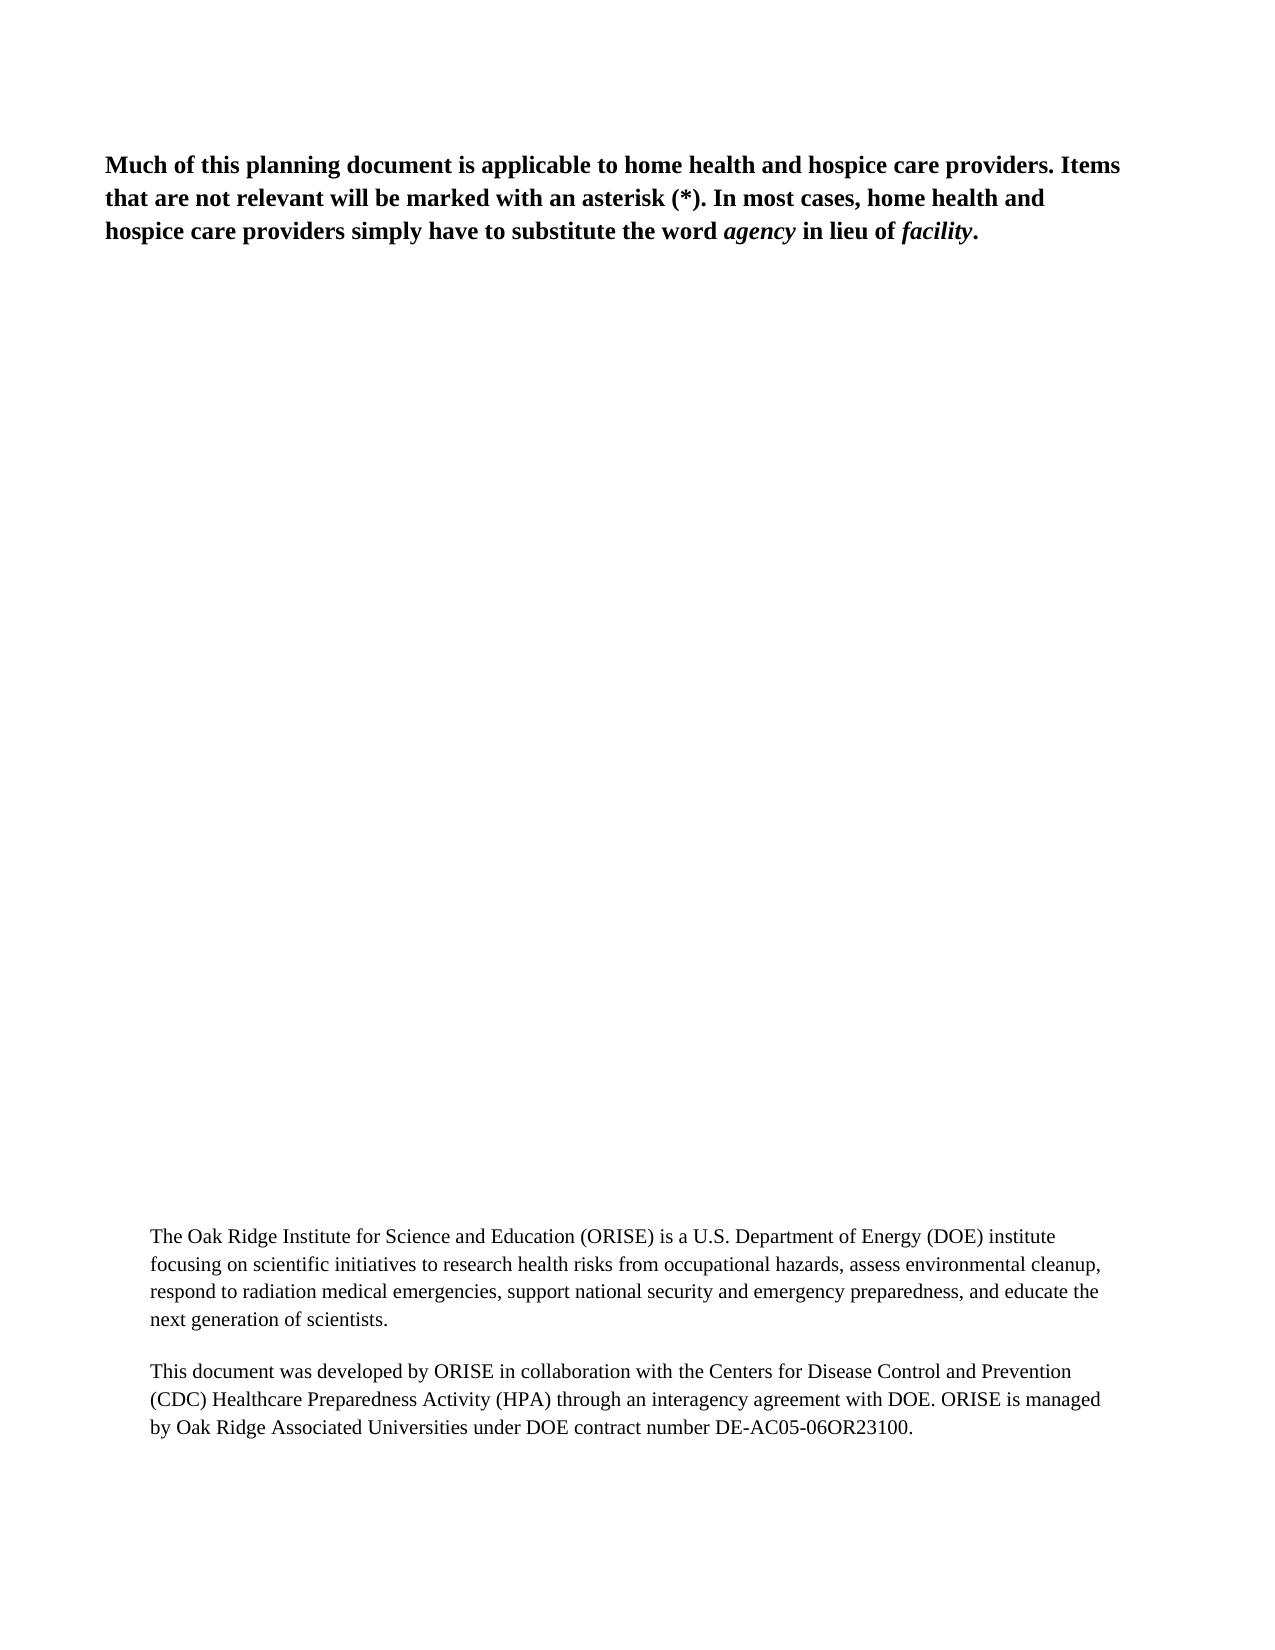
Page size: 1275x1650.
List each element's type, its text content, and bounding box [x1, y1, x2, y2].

text This document was developed by ORISE in collaboration with the Centers for Disease Control and Prevention (CDC) Healthcare Preparedness Activity (HPA) through an interagency agreement with DOE. ORISE is managed by Oak Ridge Associated Universities under DOE contract number DE-AC05-06OR23100. [150, 1359, 1125, 1439]
text Much of this planning document is applicable to home health and hospice care providers. Items that are not relevant will be marked with an asterisk (*). In most cases, home health and hospice care providers simply have to substitute the word agency in lieu of facility. [105, 150, 1125, 245]
text The Oak Ridge Institute for Science and Education (ORISE) is a U.S. Department of Energy (DOE) institute focusing on scientific initiatives to research health risks from occupational hazards, assess environmental cleanup, respond to radiation medical emergencies, support national security and emergency preparedness, and educate the next generation of scientists. [150, 1224, 1125, 1331]
